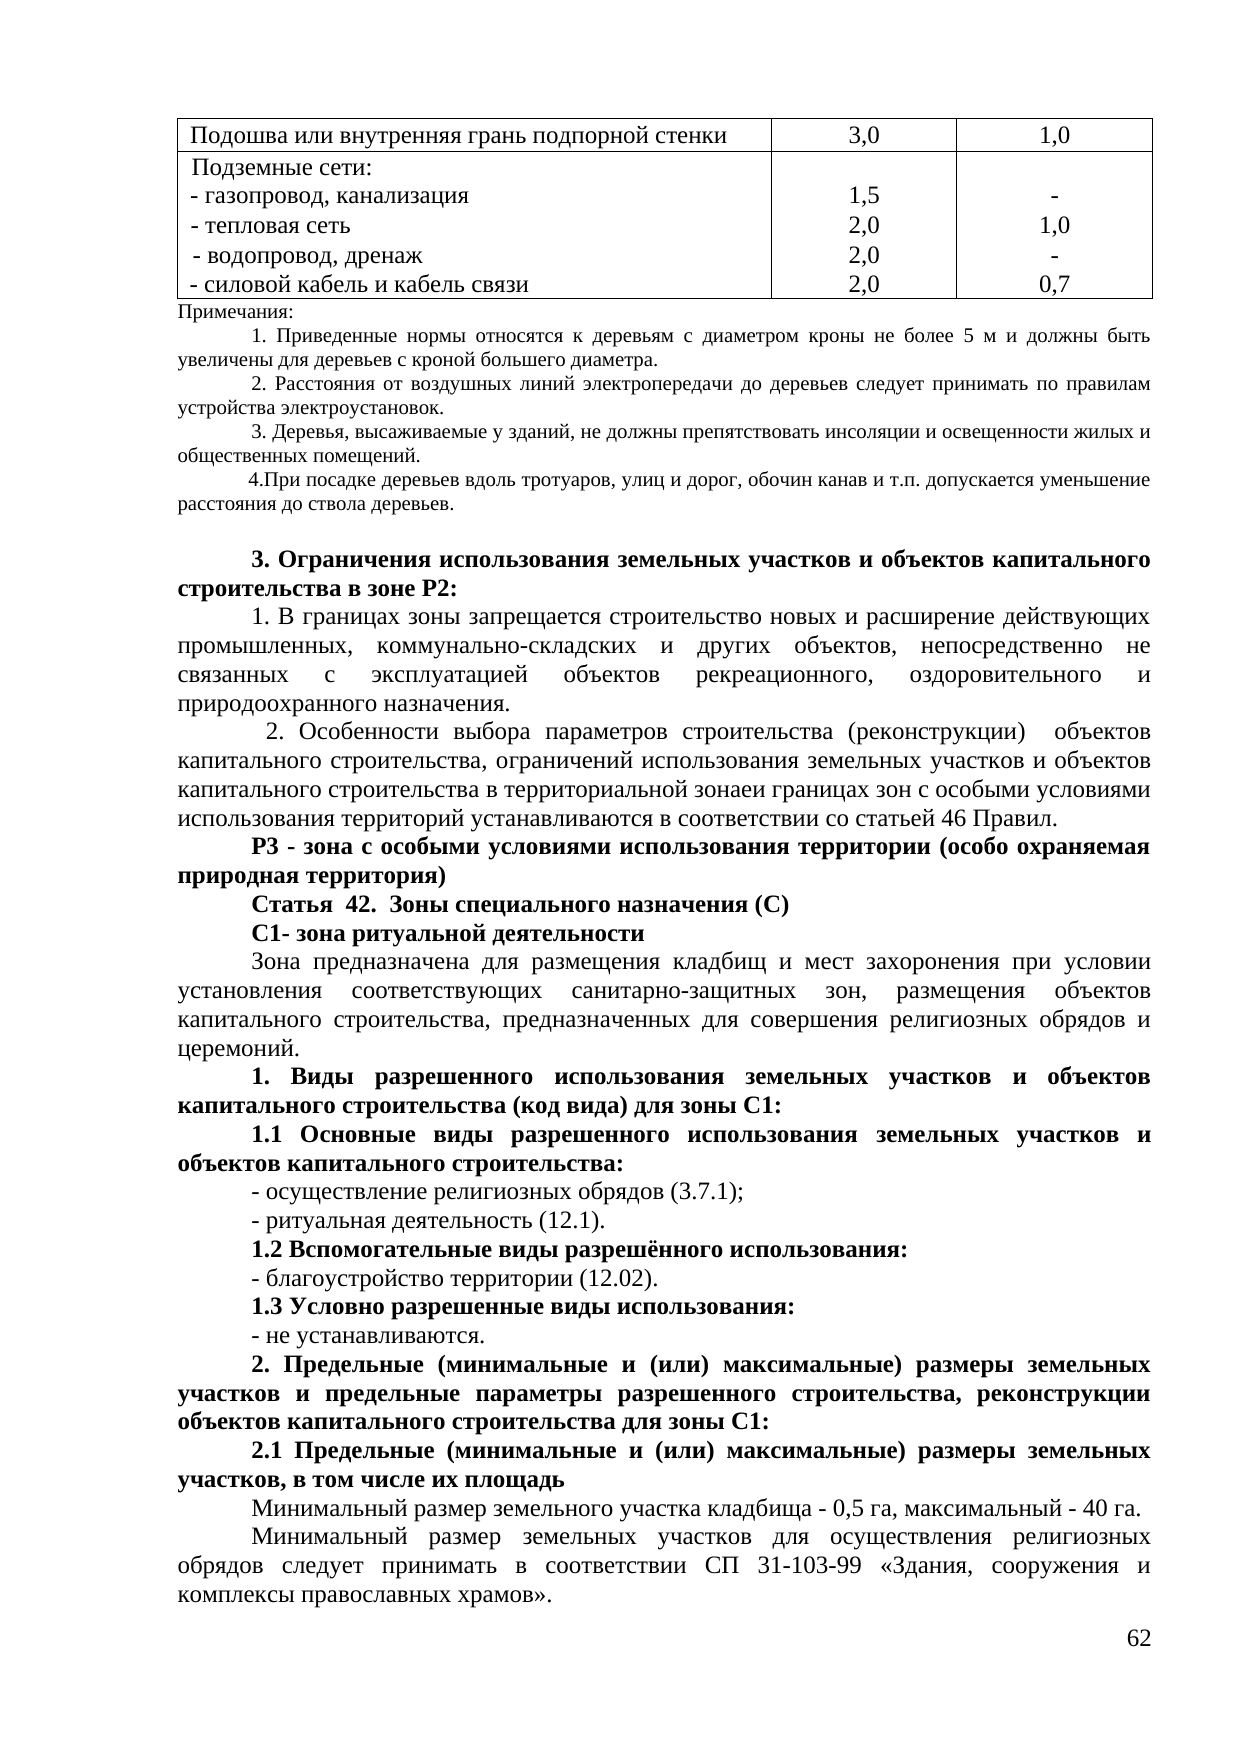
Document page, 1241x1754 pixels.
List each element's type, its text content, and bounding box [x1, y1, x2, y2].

text Зона предназначена для размещения кладбищ и мест захоронения при условии установления соответствующих санитарно-защитных зон, размещения объектов капитального строительства, предназначенных для совершения религиозных обрядов и церемоний. [177, 946, 1152, 1061]
table_cell - водопровод, дренаж [178, 240, 771, 269]
text - ритуальная деятельность (12.1). [177, 1205, 1152, 1234]
text - осуществление религиозных обрядов (3.7.1); [177, 1176, 1152, 1205]
table_cell Подошва или внутренняя грань подпорной стенки [178, 119, 771, 151]
text Примечания: [177, 299, 1152, 323]
table_cell 1,0 [957, 119, 1152, 151]
table_cell - силовой кабель и кабель связи [178, 269, 771, 298]
text 1.3 Условно разрешенные виды использования: [177, 1291, 1152, 1320]
table_cell [957, 152, 1152, 180]
text Статья 42. Зоны специального назначения (С) [177, 889, 1152, 918]
text 2. Предельные (минимальные и (или) максимальные) размеры земельных участков и предельные параметры разрешенного строительства, реконструкции объектов капитального строительства для зоны С1: [177, 1349, 1152, 1435]
table_cell 0,7 [957, 269, 1152, 298]
table_cell 2,0 [772, 240, 956, 269]
table_cell - тепловая сеть [178, 209, 771, 240]
text 1. Приведенные нормы относятся к деревьям с диаметром кроны не более и должны быть увеличены для деревьев с кроной большего диаметра. [177, 323, 1152, 371]
text 1.2 Вспомогательные виды разрешённого использования: [177, 1234, 1152, 1263]
table_cell 1,5 [772, 180, 956, 209]
text С1- зона ритуальной деятельности [177, 918, 1152, 946]
text Минимальный размер земельного участка кладбища - 0,5 га, максимальный - 40 га. [177, 1493, 1152, 1521]
text Минимальный размер земельных участков для осуществления религиозных обрядов следует принимать в соответствии СП 31-103-99 «Здания, сооружения и комплексы православных храмов». [177, 1521, 1152, 1608]
text 2. Особенности выбора параметров строительства (реконструкции) объектов капитального строительства, ограничений использования земельных участков и объектов капитального строительства в территориальной зонаеи границах зон с особыми условиями использования территорий устанавливаются в соответствии со статьей 46 Правил. [177, 716, 1152, 831]
text Р3 - зона с особыми условиями использования территории (особо охраняемая природная территория) [177, 831, 1152, 889]
table_cell 2,0 [772, 209, 956, 240]
text - не устанавливаются. [177, 1320, 1152, 1349]
table_cell [772, 152, 956, 180]
text 2.1 Предельные (минимальные и (или) максимальные) размеры земельных участков, в том числе их площадь [177, 1435, 1152, 1493]
text 3. Ограничения использования земельных участков и объектов капитального строительства в зоне Р2: [177, 544, 1152, 601]
table_cell 2,0 [772, 269, 956, 298]
text 1.1 Основные виды разрешенного использования земельных участков и объектов капитального строительства: [177, 1119, 1152, 1176]
table_cell - [957, 240, 1152, 269]
table_cell 1,0 [957, 209, 1152, 240]
table_cell - [957, 180, 1152, 209]
text 1. В границах зоны запрещается строительство новых и расширение действующих промышленных, коммунально-складских и других объектов, непосредственно не связанных с эксплуатацией объектов рекреационного, оздоровительного и природоохранного назначения. [177, 601, 1152, 716]
text - благоустройство территории (12.02). [177, 1263, 1152, 1291]
table_cell - газопровод, канализация [178, 180, 771, 209]
text 4.При посадке деревьев вдоль тротуаров, улиц и дорог, обочин канав и т.п. допускается уменьшение расстояния до ствола деревьев. [177, 467, 1152, 515]
table_cell Подземные сети: [178, 152, 771, 180]
text 2. Расстояния от воздушных линий электропередачи до деревьев следует принимать по правилам устройства электроустановок. [177, 371, 1152, 419]
text 1. Виды разрешенного использования земельных участков и объектов капитального строительства (код вида) для зоны С1: [177, 1061, 1152, 1119]
table_cell 3,0 [772, 119, 956, 151]
text 3. Деревья, высаживаемые у зданий, не должны препятствовать инсоляции и освещенности жилых и общественных помещений. [177, 419, 1152, 467]
